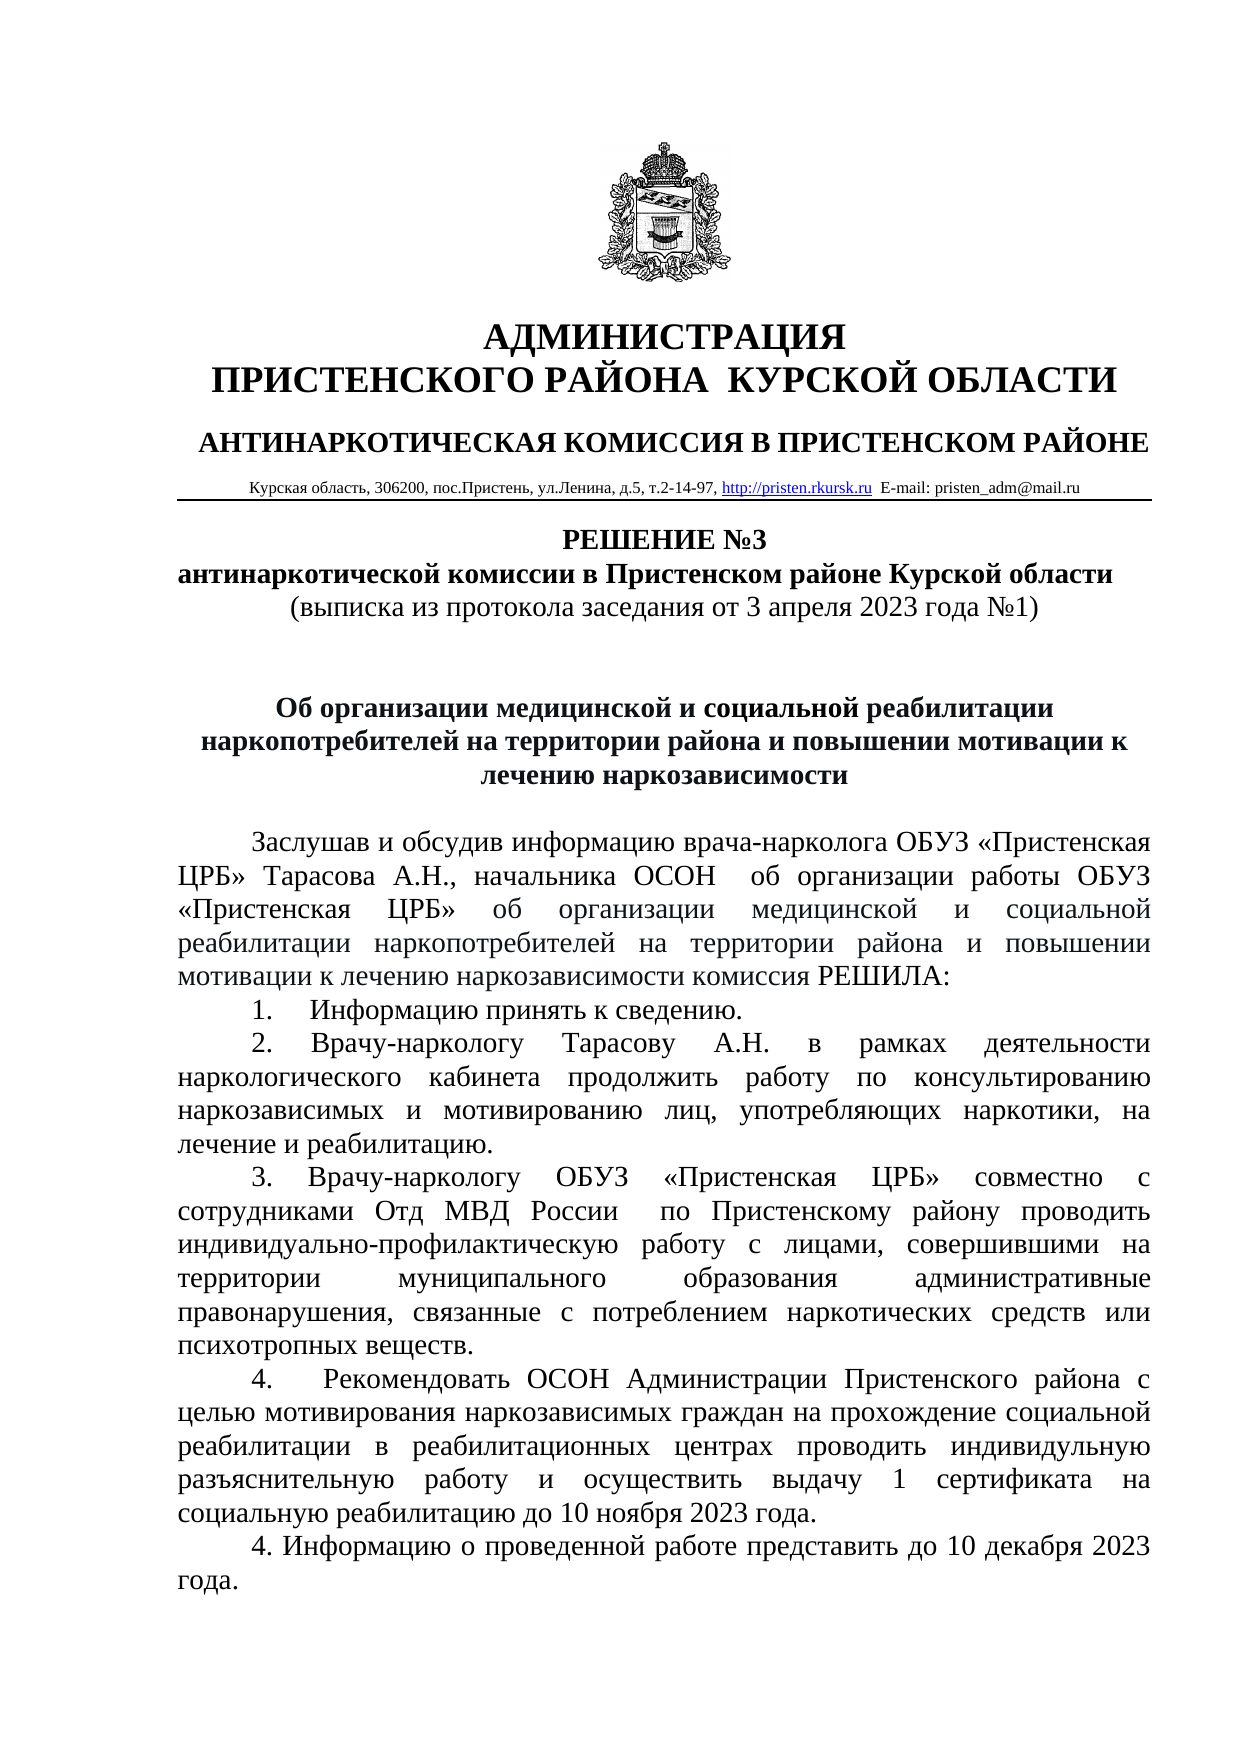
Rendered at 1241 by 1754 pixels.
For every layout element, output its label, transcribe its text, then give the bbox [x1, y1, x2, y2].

text 3. Врачу-наркологу ОБУЗ «Пристенская ЦРБ» совместно с сотрудниками Отд МВД России по Пристенскому району проводить индивидуально-профилактическую работу с лицами, совершившими на территории муниципального образования административные правонарушения, связанные с потреблением наркотических средств или психотропных веществ. [177, 1159, 1152, 1361]
text 4. Информацию о проведенной работе представить до 10 декабря 2023 года. [177, 1528, 1152, 1596]
picture [598, 142, 731, 282]
text АНТИНАРКОТИЧЕСКАЯ КОМИССИЯ В ПРИСТЕНСКОМ РАЙОНЕ [177, 425, 1152, 459]
text Заслушав и обсудив информацию врача-нарколога ОБУЗ «Пристенская ЦРБ» Тарасова А.Н., начальника ОСОН об организации работы ОБУЗ «Пристенская ЦРБ» об организации медицинской и социальной реабилитации наркопотребителей на территории района и повышении мотивации к лечению наркозависимости комиссия РЕШИЛА: [177, 824, 1152, 992]
text АДМИНИСТРАЦИЯ [177, 315, 1152, 358]
text (выписка из протокола заседания от 3 апреля 2023 года №1) [177, 589, 1152, 623]
text 1. Информацию принять к сведению. [177, 992, 1152, 1025]
text 4. Рекомендовать ОСОН Администрации Пристенского района с целью мотивирования наркозависимых граждан на прохождение социальной реабилитации в реабилитационных центрах проводить индивидульную разъяснительную работу и осуществить выдачу 1 сертификата на социальную реабилитацию до 10 ноября 2023 года. [177, 1361, 1152, 1528]
text РЕШЕНИЕ №3 [177, 522, 1152, 556]
text ПРИСТЕНСКОГО РАЙОНА КУРСКОЙ ОБЛАСТИ [177, 358, 1152, 401]
text Курская область, 306200, пос.Пристень, ул.Ленина, д.5, т.2-14-97, http://pristen.rkursk.ru E-mail: pristen_adm@mail.ru [177, 478, 1152, 499]
text антинаркотической комиссии в Пристенском районе Курской области [177, 556, 1152, 589]
text Об организации медицинской и социальной реабилитации наркопотребителей на территории района и повышении мотивации к лечению наркозависимости [177, 690, 1152, 791]
text 2. Врачу-наркологу Тарасову А.Н. в рамках деятельности наркологического кабинета продолжить работу по консультированию наркозависимых и мотивированию лиц, употребляющих наркотики, на лечение и реабилитацию. [177, 1025, 1152, 1159]
